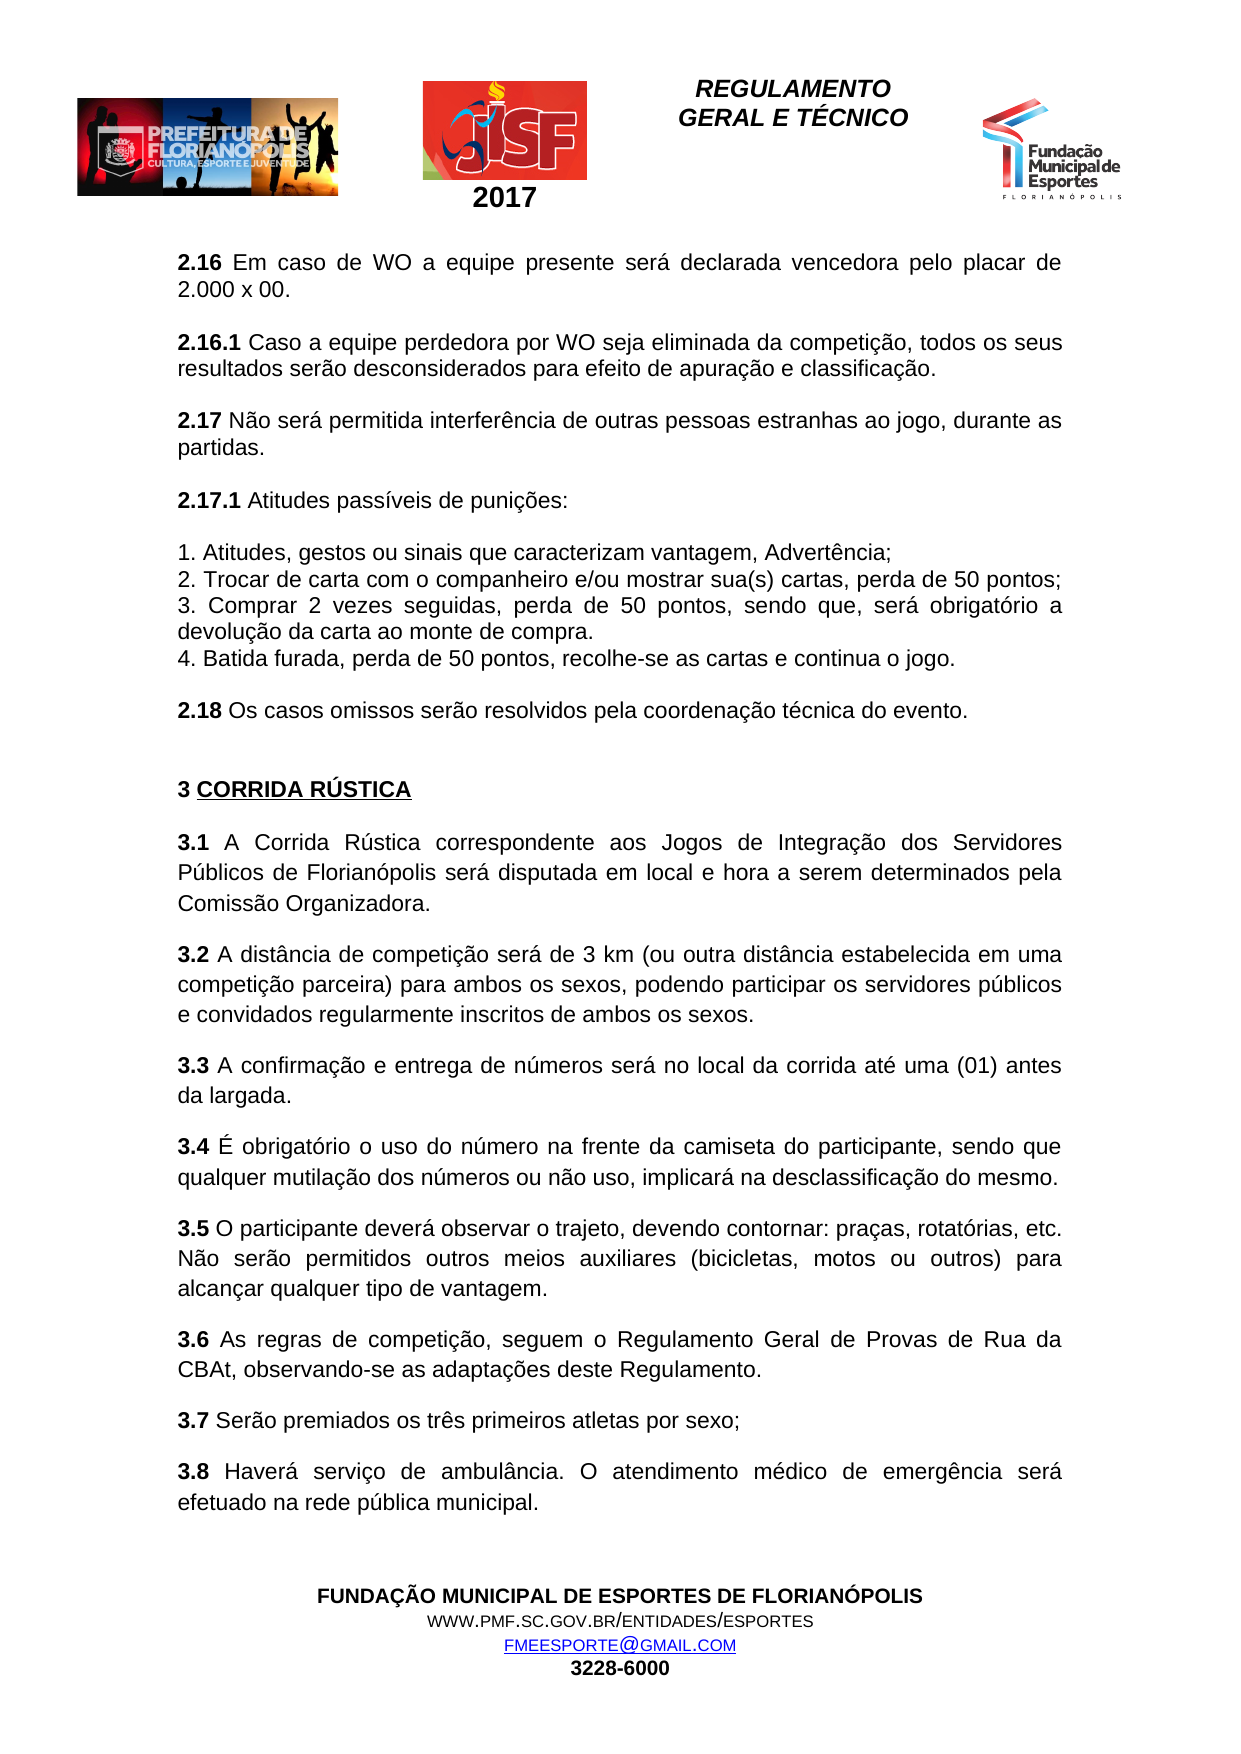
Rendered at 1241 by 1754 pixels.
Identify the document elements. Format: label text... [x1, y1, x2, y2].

picture [961, 73, 1143, 221]
text 3 CORRIDA RÚSTICA [177, 776, 1063, 803]
text 3.7 Serão premiados os três primeiros atletas por sexo; [177, 1407, 1063, 1434]
text 3.1 A Corrida Rústica correspondente aos Jogos de Integração dos Servidores Públicos de Florianópolis será disputada em local e hora a serem determinados pela Comissão Organizadora. [177, 829, 1063, 916]
text 3.5 O participante deverá observar o trajeto, devendo contornar: praças, rotatórias, etc. Não serão permitidos outros meios auxiliares (bicicletas, motos ou outros) para alcançar qualquer tipo de vantagem. [177, 1214, 1063, 1301]
text 2.17.1 Atitudes passíveis de punições: [177, 487, 1063, 513]
text 2.18 Os casos omissos serão resolvidos pela coordenação técnica do evento. [177, 697, 1063, 724]
text 2.17 Não será permitida interferência de outras pessoas estranhas ao jogo, durante as partidas. [177, 407, 1063, 460]
text 2.16.1 Caso a equipe perdedora por WO seja eliminada da competição, todos os seus resultados serão desconsiderados para efeito de apuração e classificação. [177, 328, 1063, 381]
text 2.16 Em caso de WO a equipe presente será declarada vencedora pelo placar de 2.000 x 00. [177, 249, 1063, 302]
text 2. Trocar de carta com o companheiro e/ou mostrar sua(s) cartas, perda de 50 pontos; 3. Comprar 2 vezes seguidas, perda de 50 pontos, sendo que, será obrigatório a devolução da carta ao monte de compra. [177, 566, 1063, 645]
text 3.8 Haverá serviço de ambulância. O atendimento médico de emergência será efetuado na rede pública municipal. [177, 1458, 1063, 1515]
text 3.2 A distância de competição será de 3 km (ou outra distância estabelecida em uma competição parceira) para ambos os sexos, podendo participar os servidores públicos e convidados regularmente inscritos de ambos os sexos. [177, 941, 1063, 1027]
picture [422, 81, 587, 180]
text 4. Batida furada, perda de 50 pontos, recolhe-se as cartas e continua o jogo. [177, 645, 1063, 671]
text 3.4 É obrigatório o uso do número na frente da camiseta do participante, sendo que qualquer mutilação dos números ou não uso, implicará na desclassificação do mesmo. [177, 1133, 1063, 1190]
text 3.6 As regras de competição, seguem o Regulamento Geral de Provas de Rua da CBAt, observando-se as adaptações deste Regulamento. [177, 1326, 1063, 1383]
picture [77, 98, 339, 196]
text 1. Atitudes, gestos ou sinais que caracterizam vantagem, Advertência; [177, 539, 1063, 566]
text 3.3 A confirmação e entrega de números será no local da corrida até uma (01) antes da largada. [177, 1052, 1063, 1109]
